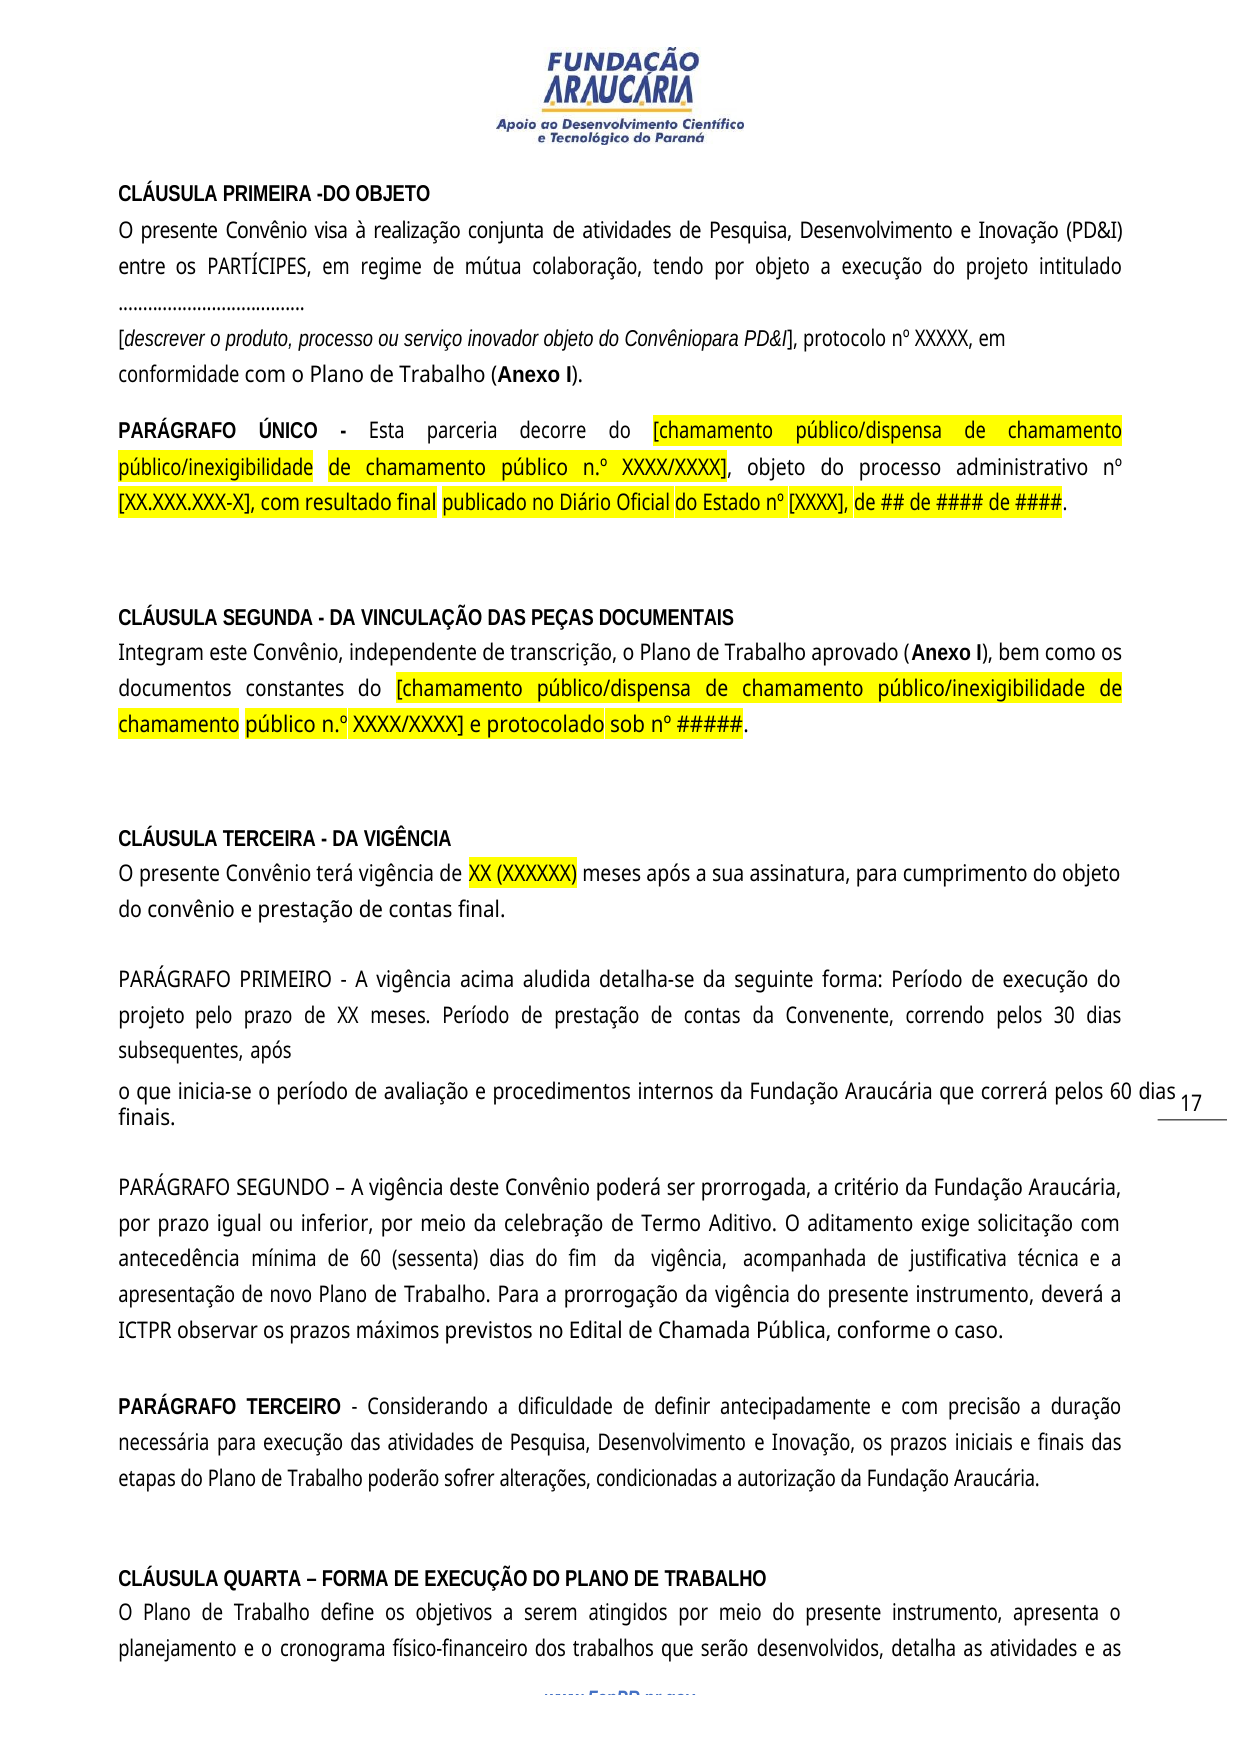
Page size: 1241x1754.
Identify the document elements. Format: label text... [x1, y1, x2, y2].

subtitle CLÁUSULA SEGUNDA - DA VINCULAÇÃO DAS PEÇAS DOCUMENTAIS [118, 604, 1240, 630]
text O presente Convênio visa à realização conjunta de atividades de Pesquisa, Desenvolvimento e Inovação (PD&I) entre os PARTÍCIPES, em regime de mútua colaboração, tendo por objeto a execução do projeto intitulado ...................................... [118, 214, 1123, 317]
subtitle CLÁUSULA TERCEIRA - DA VIGÊNCIA [118, 825, 1240, 852]
text PARÁGRAFO ÚNICO - Esta parceria decorre do [chamamento público/dispensa de chamamento público/inexigibilidade de chamamento público n.º XXXX/XXXX], objeto do processo administrativo nº [XX.XXX.XXX-X], com resultado final publicado no Diário Oficial do Estado nº [XXXX], de ## de #### de ####. [118, 414, 1122, 518]
subtitle CLÁUSULA QUARTA – FORMA DE EXECUÇÃO DO PLANO DE TRABALHO [118, 1564, 1240, 1591]
text Integram este Convênio, independente de transcrição, o Plano de Trabalho aprovado (Anexo I), bem como os documentos constantes do [chamamento público/dispensa de chamamento público/inexigibilidade de chamamento público n.º XXXX/XXXX] e protocolado sob nº #####. [118, 636, 1122, 739]
picture [496, 47, 744, 145]
subtitle CLÁUSULA PRIMEIRA -DO OBJETO [118, 180, 1240, 206]
text finais. [118, 1107, 1240, 1130]
text PARÁGRAFO TERCEIRO - Considerando a dificuldade de definir antecipadamente e com precisão a duração necessária para execução das atividades de Pesquisa, Desenvolvimento e Inovação, os prazos iniciais e finais das etapas do Plano de Trabalho poderão sofrer alterações, condicionadas a autorização da Fundação Araucária. [118, 1390, 1122, 1493]
text PARÁGRAFO SEGUNDO – A vigência deste Convênio poderá ser prorrogada, a critério da Fundação Araucária, por prazo igual ou inferior, por meio da celebração de Termo Aditivo. O aditamento exige solicitação com antecedência mínima de 60 (sessenta) dias do fim da vigência, acompanhada de justificativa técnica e a apresentação de novo Plano de Trabalho. Para a prorrogação da vigência do presente instrumento, deverá a ICTPR observar os prazos máximos previstos no Edital de Chamada Pública, conforme o caso. [118, 1171, 1122, 1346]
text o que inicia-se o período de avaliação e procedimentos internos da Fundação Araucária que correrá pelos 60 dias 17 [118, 1073, 1240, 1107]
text O presente Convênio terá vigência de XX (XXXXXX) meses após a sua assinatura, para cumprimento do objeto do convênio e prestação de contas final. [118, 857, 1122, 924]
text [descrever o produto, processo ou serviço inovador objeto do Convêniopara PD&I], protocolo nº XXXXX, em conformidade com o Plano de Trabalho (Anexo I). [118, 322, 1123, 389]
text PARÁGRAFO PRIMEIRO - A vigência acima aludida detalha-se da seguinte forma: Período de execução do projeto pelo prazo de XX meses. Período de prestação de contas da Convenente, correndo pelos 30 dias subsequentes, após [118, 963, 1122, 1066]
